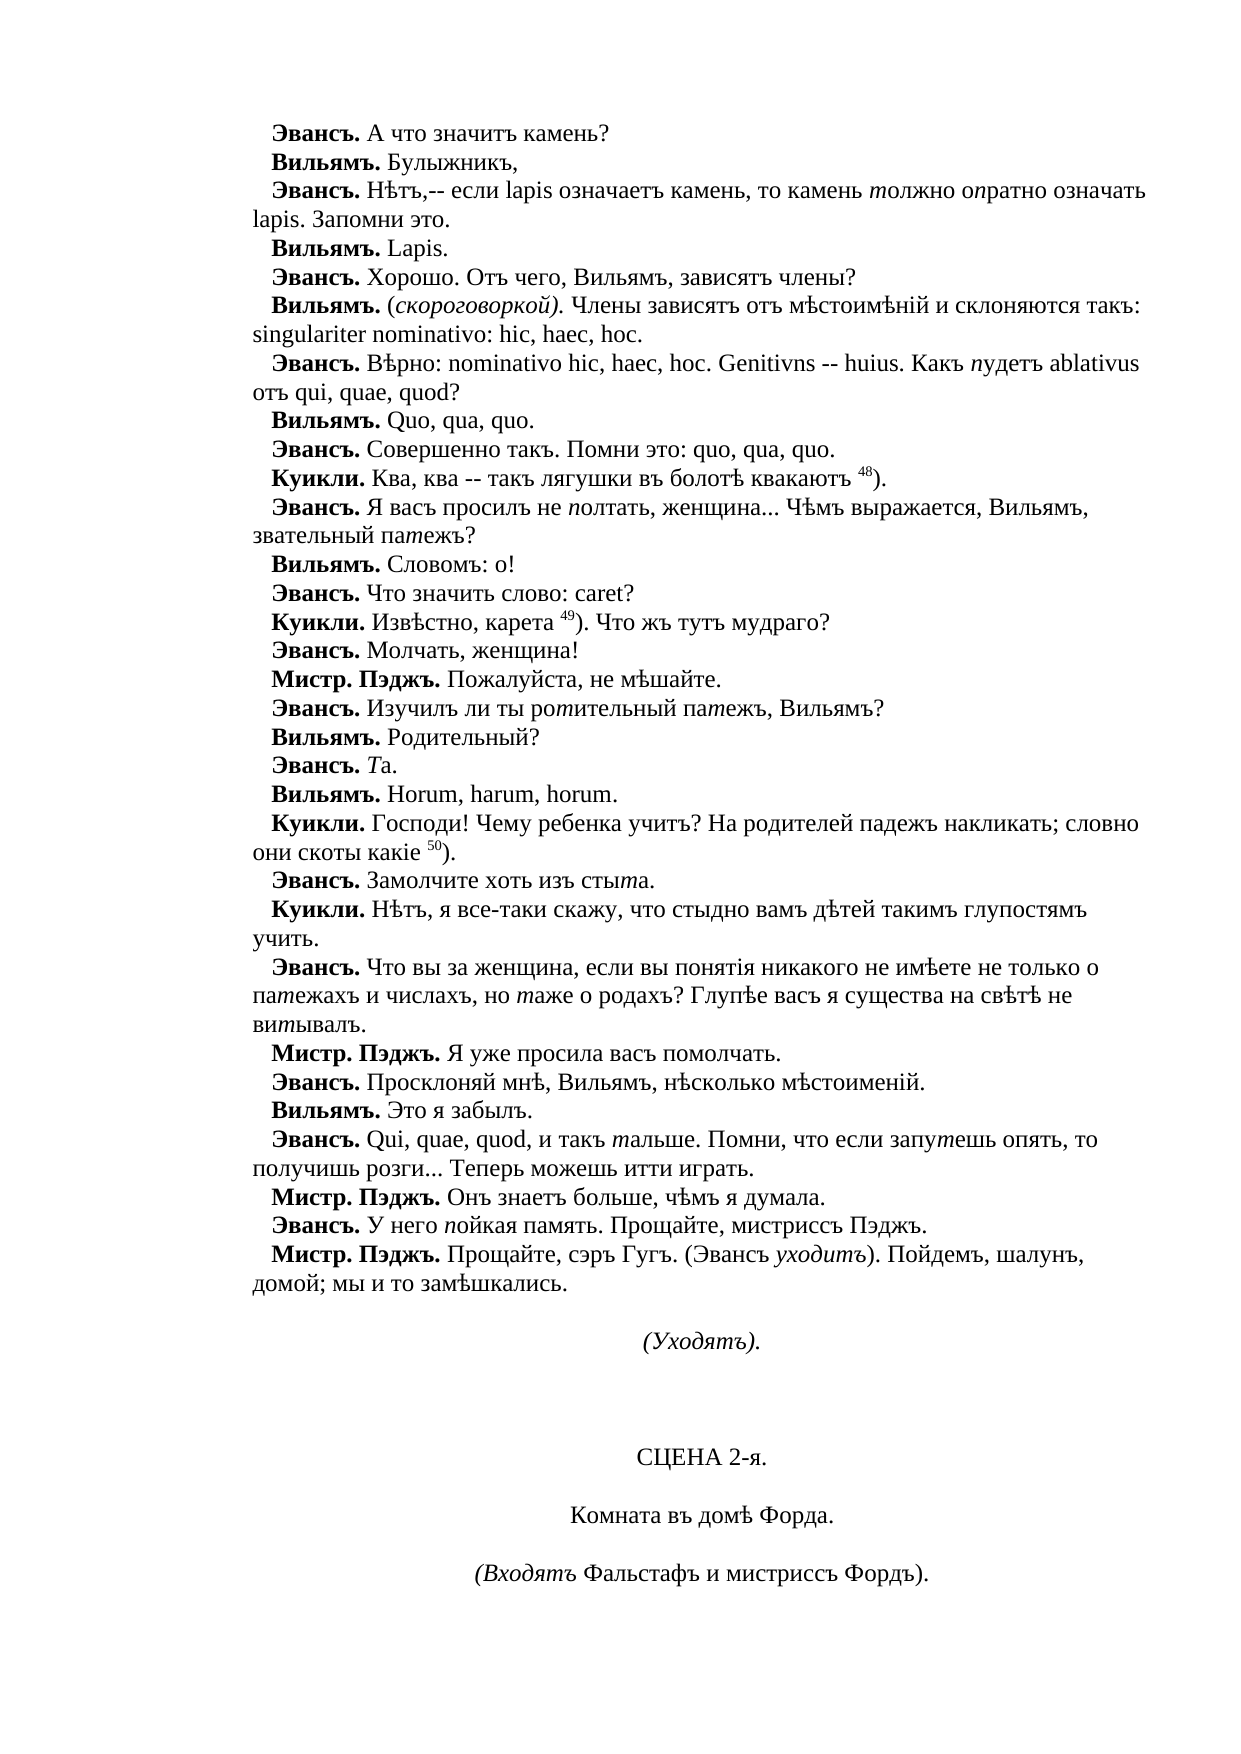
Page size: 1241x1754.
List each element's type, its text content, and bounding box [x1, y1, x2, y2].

text СЦЕНА 2-я. [252, 1442, 1152, 1471]
text Эвансъ. Я васъ просилъ не полтать, женщина... Чѣмъ выражается, Вильямъ, звательный патежъ? [252, 492, 1152, 549]
text Вильямъ. (скороговоркой). Члены зависятъ отъ мѣстоимѣній и склоняются такъ: singulariter nominativo: hic, haec, hoc. [252, 291, 1152, 348]
text Вильямъ. Quo, qua, quo. [252, 406, 1152, 434]
text Эвансъ. Хорошо. Отъ чего, Вильямъ, зависятъ члены? [252, 262, 1152, 291]
text Мистр. Пэджъ. Пожалуйста, не мѣшайте. [252, 664, 1152, 693]
text Эвансъ. Вѣрно: nominativo hic, haec, hoc. Genitivns -- huius. Какъ пудетъ ablativus отъ qui, quae, quod? [252, 348, 1152, 406]
text Вильямъ. Словомъ: о! [252, 549, 1152, 578]
text Эвансъ. Qui, quae, quod, и такъ тальше. Помни, что если запутешь опять, то получишь розги... Теперь можешь итти играть. [252, 1124, 1152, 1182]
text Эвансъ. А что значитъ камень? [252, 118, 1152, 147]
text Эвансъ. Изучилъ ли ты ротительный патежъ, Вильямъ? [252, 693, 1152, 722]
text Эвансъ. Молчать, женщина! [252, 636, 1152, 664]
text Вильямъ. Lapis. [252, 233, 1152, 262]
text Эвансъ. Нѣтъ,-- если lapis означаетъ камень, то камень толжно опратно означать lapis. Запомни это. [252, 176, 1152, 233]
text (Уходятъ). [252, 1326, 1152, 1355]
text Эвансъ. Что вы за женщина, если вы понятія никакого не имѣете не только о патежахъ и числахъ, но таже о родахъ? Глупѣе васъ я существа на свѣтѣ не витывалъ. [252, 952, 1152, 1038]
text Эвансъ. Та. [252, 751, 1152, 779]
text Эвансъ. Совершенно такъ. Помни это: quo, qua, quo. [252, 434, 1152, 463]
text Эвансъ. Что значить слово: caret? [252, 578, 1152, 607]
text Мистр. Пэджъ. Я уже просила васъ помолчать. [252, 1038, 1152, 1067]
text Куикли. Ква, ква -- такъ лягушки въ болотѣ квакаютъ 48). [252, 463, 1152, 492]
text Эвансъ. У него пойкая память. Прощайте, мистриссъ Пэджъ. [252, 1211, 1152, 1239]
text Вильямъ. Horum, harum, horum. [252, 779, 1152, 808]
text Вильямъ. Это я забылъ. [252, 1096, 1152, 1124]
text Эвансъ. Замолчите хоть изъ стыта. [252, 866, 1152, 894]
text Вильямъ. Родительный? [252, 722, 1152, 751]
text Эвансъ. Просклоняй мнѣ, Вильямъ, нѣсколько мѣстоименій. [252, 1067, 1152, 1096]
text Мистр. Пэджъ. Прощайте, сэръ Гугъ. (Эвансъ уходитъ). Пойдемъ, шалунъ, домой; мы и то замѣшкались. [252, 1239, 1152, 1297]
text (Входятъ Фальстафъ и мистриссъ Фордъ). [252, 1558, 1152, 1586]
text Комната въ домѣ Форда. [252, 1500, 1152, 1528]
text Куикли. Нѣтъ, я все-таки скажу, что стыдно вамъ дѣтей такимъ глупостямъ учить. [252, 894, 1152, 952]
text Куикли. Господи! Чему ребенка учитъ? На родителей падежъ накликать; словно они скоты какіе 50). [252, 808, 1152, 866]
text Мистр. Пэджъ. Онъ знаетъ больше, чѣмъ я думала. [252, 1182, 1152, 1211]
text Вильямъ. Булыжникъ, [252, 147, 1152, 176]
text Куикли. Извѣстно, карета 49). Что жъ тутъ мудраго? [252, 607, 1152, 636]
